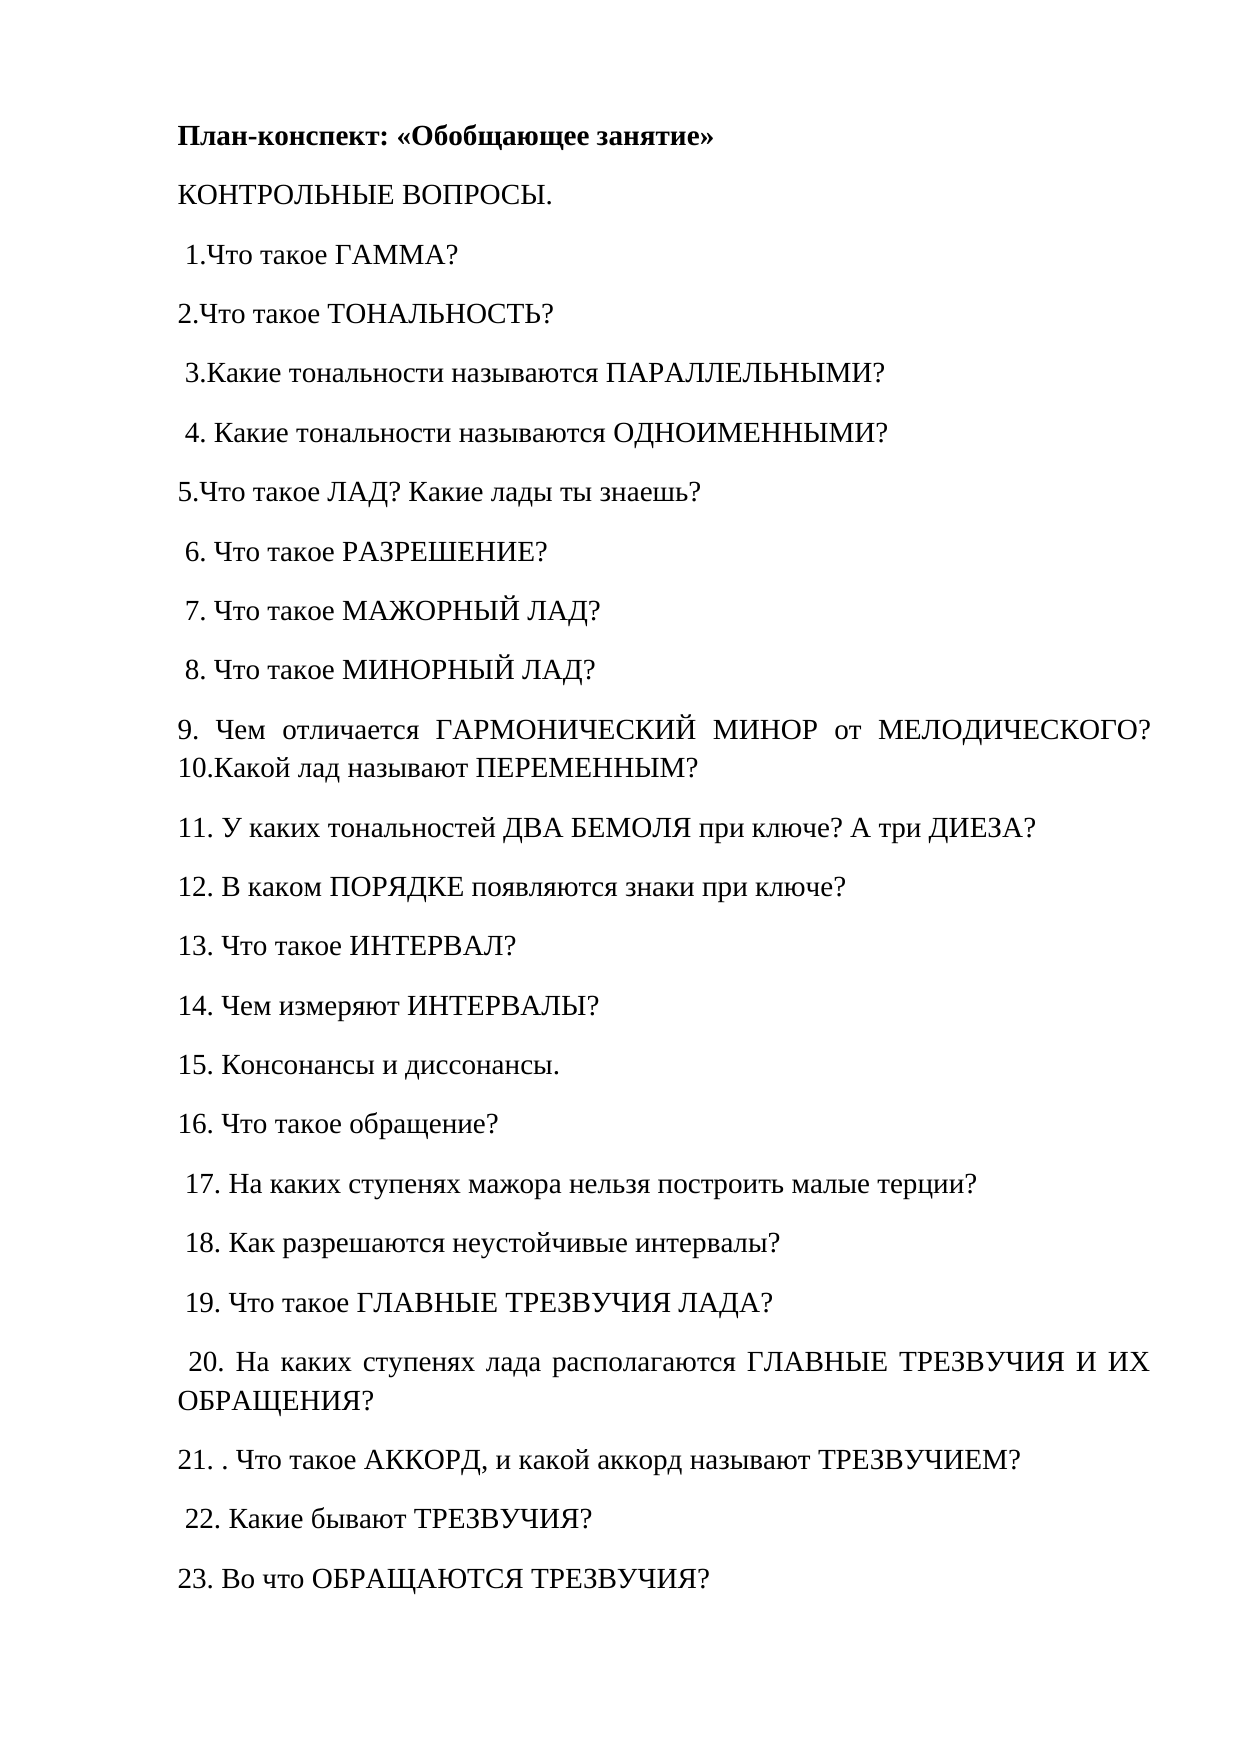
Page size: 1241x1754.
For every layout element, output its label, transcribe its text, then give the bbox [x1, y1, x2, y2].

text 8. Что такое МИНОРНЫЙ ЛАД? [177, 652, 1152, 686]
text 14. Чем измеряют ИНТЕРВАЛЫ? [177, 988, 1152, 1021]
text 5.Что такое ЛАД? Какие лады ты знаешь? [177, 474, 1152, 508]
text 11. У каких тональностей ДВА БЕМОЛЯ при ключе? А три ДИЕЗА? [177, 810, 1152, 843]
text КОНТРОЛЬНЫЕ ВОПРОСЫ. [177, 177, 1152, 211]
text 19. Что такое ГЛАВНЫЕ ТРЕЗВУЧИЯ ЛАДА? [177, 1285, 1152, 1318]
text 3.Какие тональности называются ПАРАЛЛЕЛЬНЫМИ? [177, 356, 1152, 389]
text 6. Что такое РАЗРЕШЕНИЕ? [177, 534, 1152, 567]
text 22. Какие бывают ТРЕЗВУЧИЯ? [177, 1501, 1152, 1535]
text 9. Чем отличается ГАРМОНИЧЕСКИЙ МИНОР от МЕЛОДИЧЕСКОГО? 10.Какой лад называют ПЕРЕМЕННЫМ? [177, 712, 1152, 784]
text 23. Во что ОБРАЩАЮТСЯ ТРЕЗВУЧИЯ? [177, 1561, 1152, 1594]
text 13. Что такое ИНТЕРВАЛ? [177, 928, 1152, 962]
text 16. Что такое обращение? [177, 1107, 1152, 1140]
text 17. На каких ступенях мажора нельзя построить малые терции? [177, 1166, 1152, 1199]
text 2.Что такое ТОНАЛЬНОСТЬ? [177, 296, 1152, 330]
text 18. Как разрешаются неустойчивые интервалы? [177, 1225, 1152, 1259]
text 7. Что такое МАЖОРНЫЙ ЛАД? [177, 593, 1152, 627]
text 21. . Что такое АККОРД, и какой аккорд называют ТРЕЗВУЧИЕМ? [177, 1442, 1152, 1476]
text План-конспект: «Обобщающее занятие» [177, 118, 1152, 152]
text 1.Что такое ГАММА? [177, 237, 1152, 270]
text 20. На каких ступенях лада располагаются ГЛАВНЫЕ ТРЕЗВУЧИЯ И ИХ ОБРАЩЕНИЯ? [177, 1344, 1152, 1416]
text 4. Какие тональности называются ОДНОИМЕННЫМИ? [177, 415, 1152, 448]
text 12. В каком ПОРЯДКЕ появляются знаки при ключе? [177, 869, 1152, 903]
text 15. Консонансы и диссонансы. [177, 1047, 1152, 1081]
